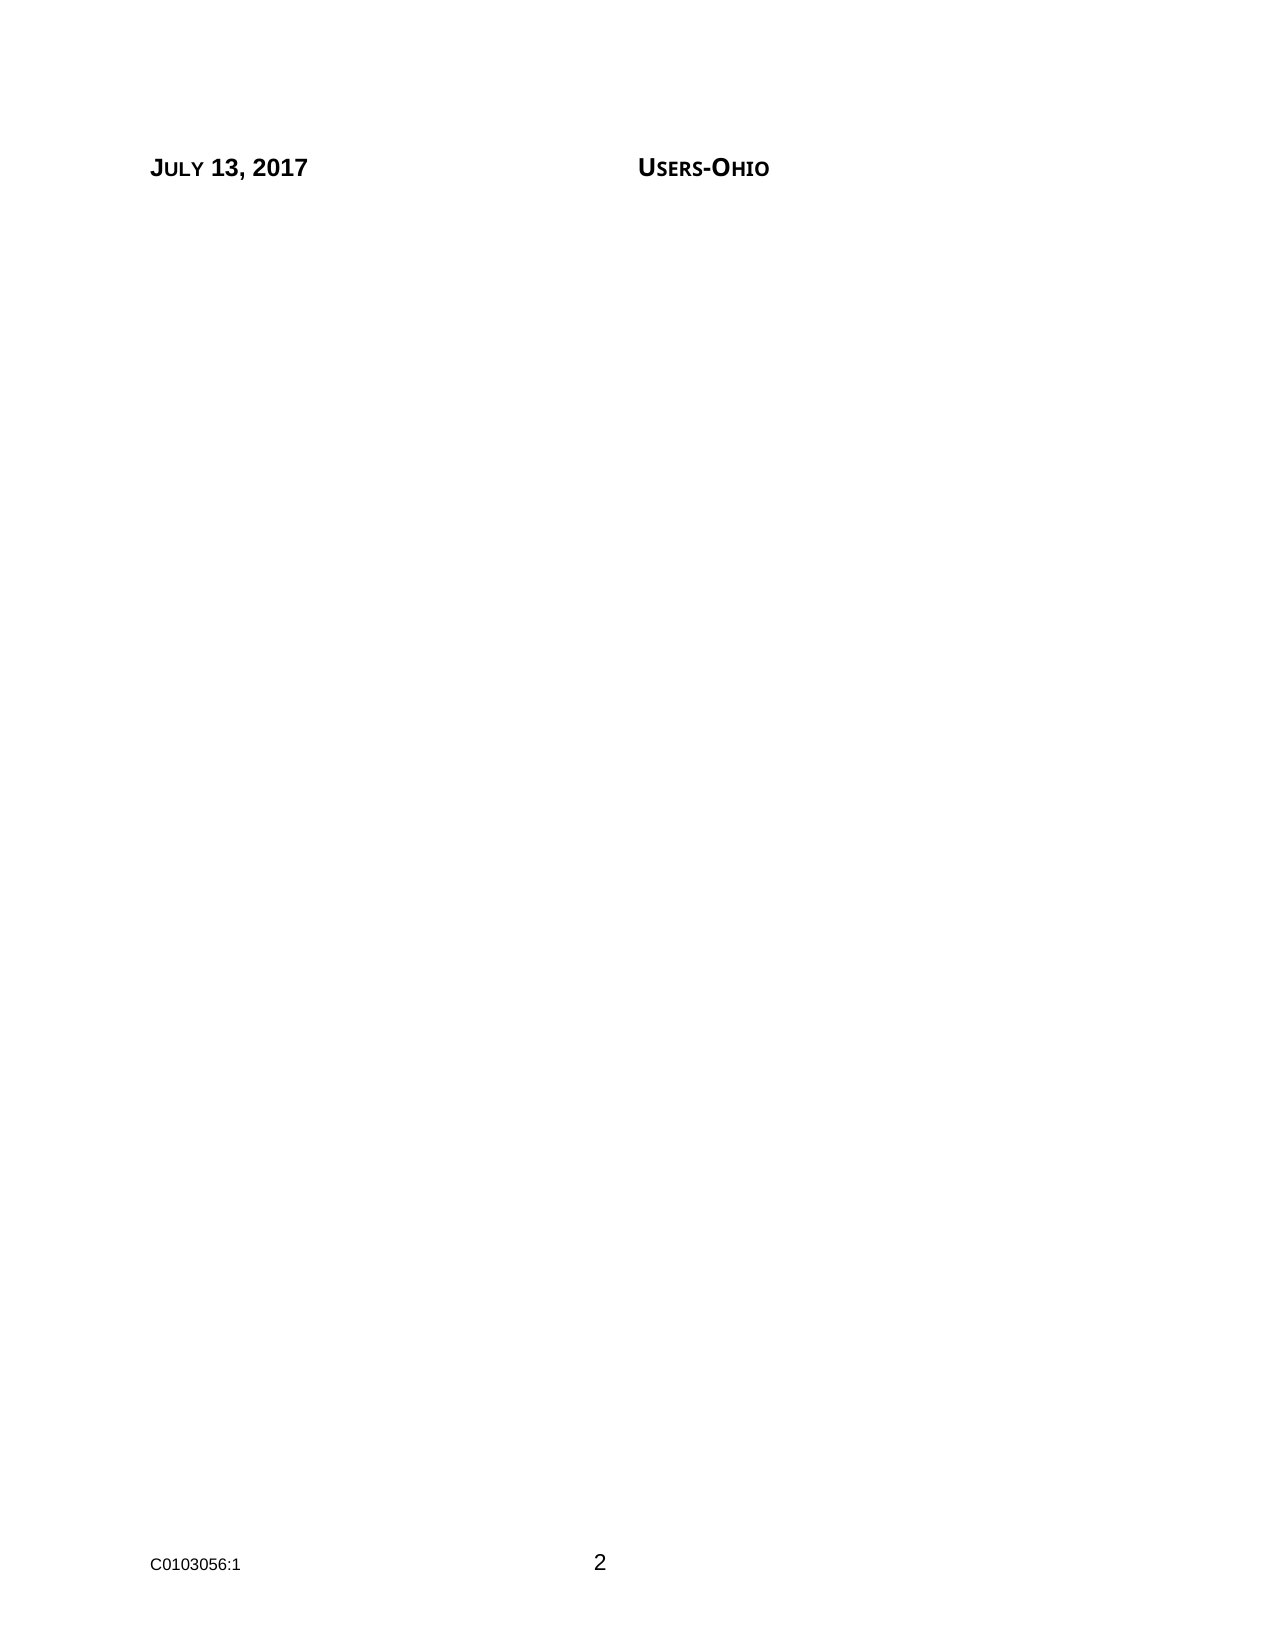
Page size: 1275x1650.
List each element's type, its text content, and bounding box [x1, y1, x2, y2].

title July 13, 2017 Users-Ohio [150, 150, 1125, 184]
